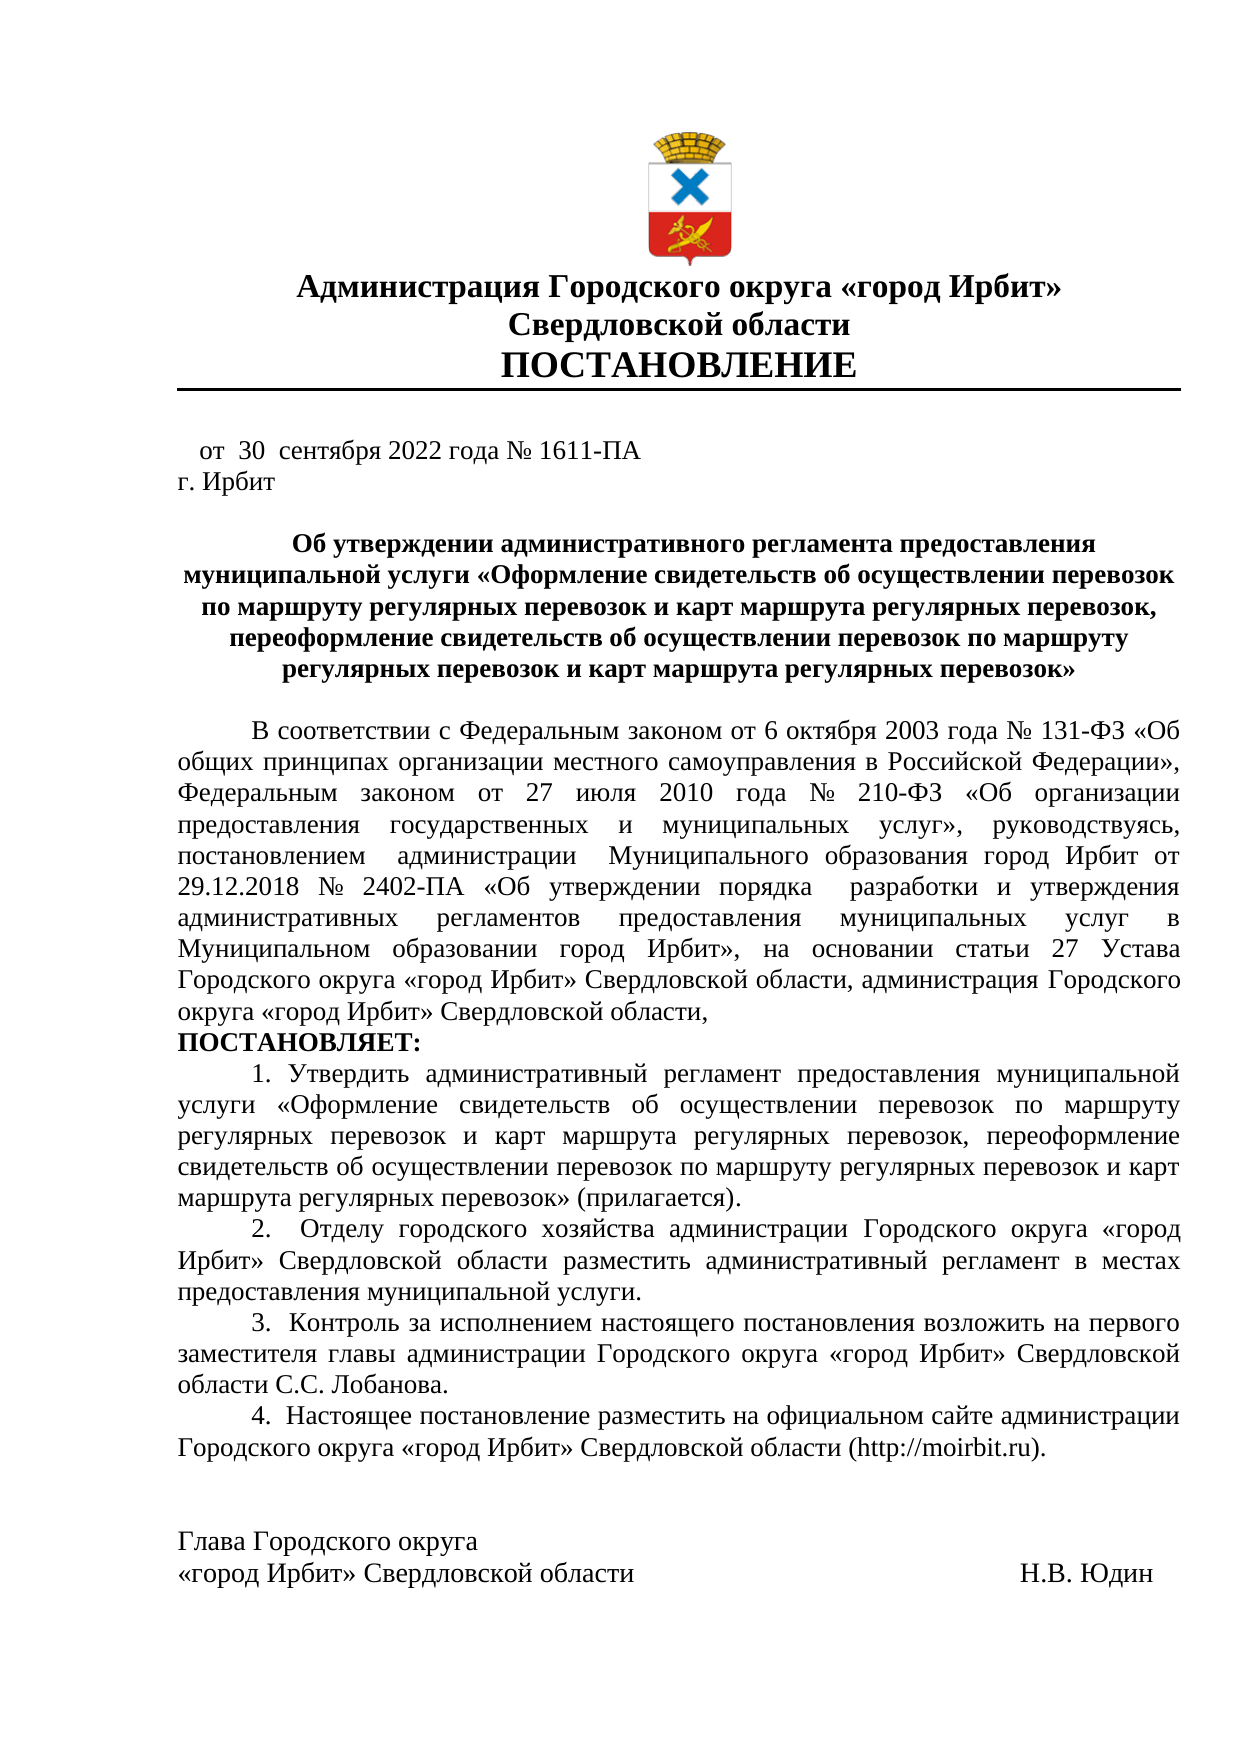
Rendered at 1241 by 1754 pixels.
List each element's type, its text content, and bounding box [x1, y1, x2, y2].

text Об утверждении административного регламента предоставления муниципальной услуги «Оформление свидетельств об осуществлении перевозок по маршруту регулярных перевозок и карт маршрута регулярных перевозок, переоформление свидетельств об осуществлении перевозок по маршруту регулярных перевозок и карт маршрута регулярных перевозок» [177, 527, 1181, 683]
text Администрация Городского округа «город Ирбит» [177, 266, 1181, 304]
text 1. Утвердить административный регламент предоставления муниципальной услуги «Оформление свидетельств об осуществлении перевозок по маршруту регулярных перевозок и карт маршрута регулярных перевозок, переоформление свидетельств об осуществлении перевозок по маршруту регулярных перевозок и карт маршрута регулярных перевозок» (прилагается). [177, 1057, 1181, 1213]
picture [648, 132, 732, 266]
text от 30 сентября 2022 года № 1611-ПА [177, 434, 1181, 465]
text г. Ирбит [177, 465, 1181, 496]
text Свердловской области [177, 304, 1181, 342]
text 3. Контроль за исполнением настоящего постановления возложить на первого заместителя главы администрации Городского округа «город Ирбит» Свердловской области С.С. Лобанова. [177, 1306, 1181, 1399]
text 2. Отделу городского хозяйства администрации Городского округа «город Ирбит» Свердловской области разместить административный регламент в местах предоставления муниципальной услуги. [177, 1213, 1181, 1306]
text ПОСТАНОВЛЕНИЕ [177, 342, 1181, 388]
text 4. Настоящее постановление разместить на официальном сайте администрации Городского округа «город Ирбит» Свердловской области (http://moirbit.ru). [177, 1399, 1181, 1462]
text Глава Городского округа [177, 1524, 1196, 1556]
text «город Ирбит» Свердловской области Н.В. Юдин [177, 1556, 1181, 1589]
text В соответствии с Федеральным законом от 6 октября 2003 года № 131-ФЗ «Об общих принципах организации местного самоуправления в Российской Федерации», Федеральным законом от 27 июля 2010 года № 210-ФЗ «Об организации предоставления государственных и муниципальных услуг», руководствуясь, постановлением администрации Муниципального образования город Ирбит от 29.12.2018 № 2402-ПА «Об утверждении порядка разработки и утверждения административных регламентов предоставления муниципальных услуг в Муниципальном образовании город Ирбит», на основании статьи 27 Устава Городского округа «город Ирбит» Свердловской области, администрация Городского округа «город Ирбит» Свердловской области, [177, 714, 1181, 1026]
text ПОСТАНОВЛЯЕТ: [177, 1026, 1181, 1057]
